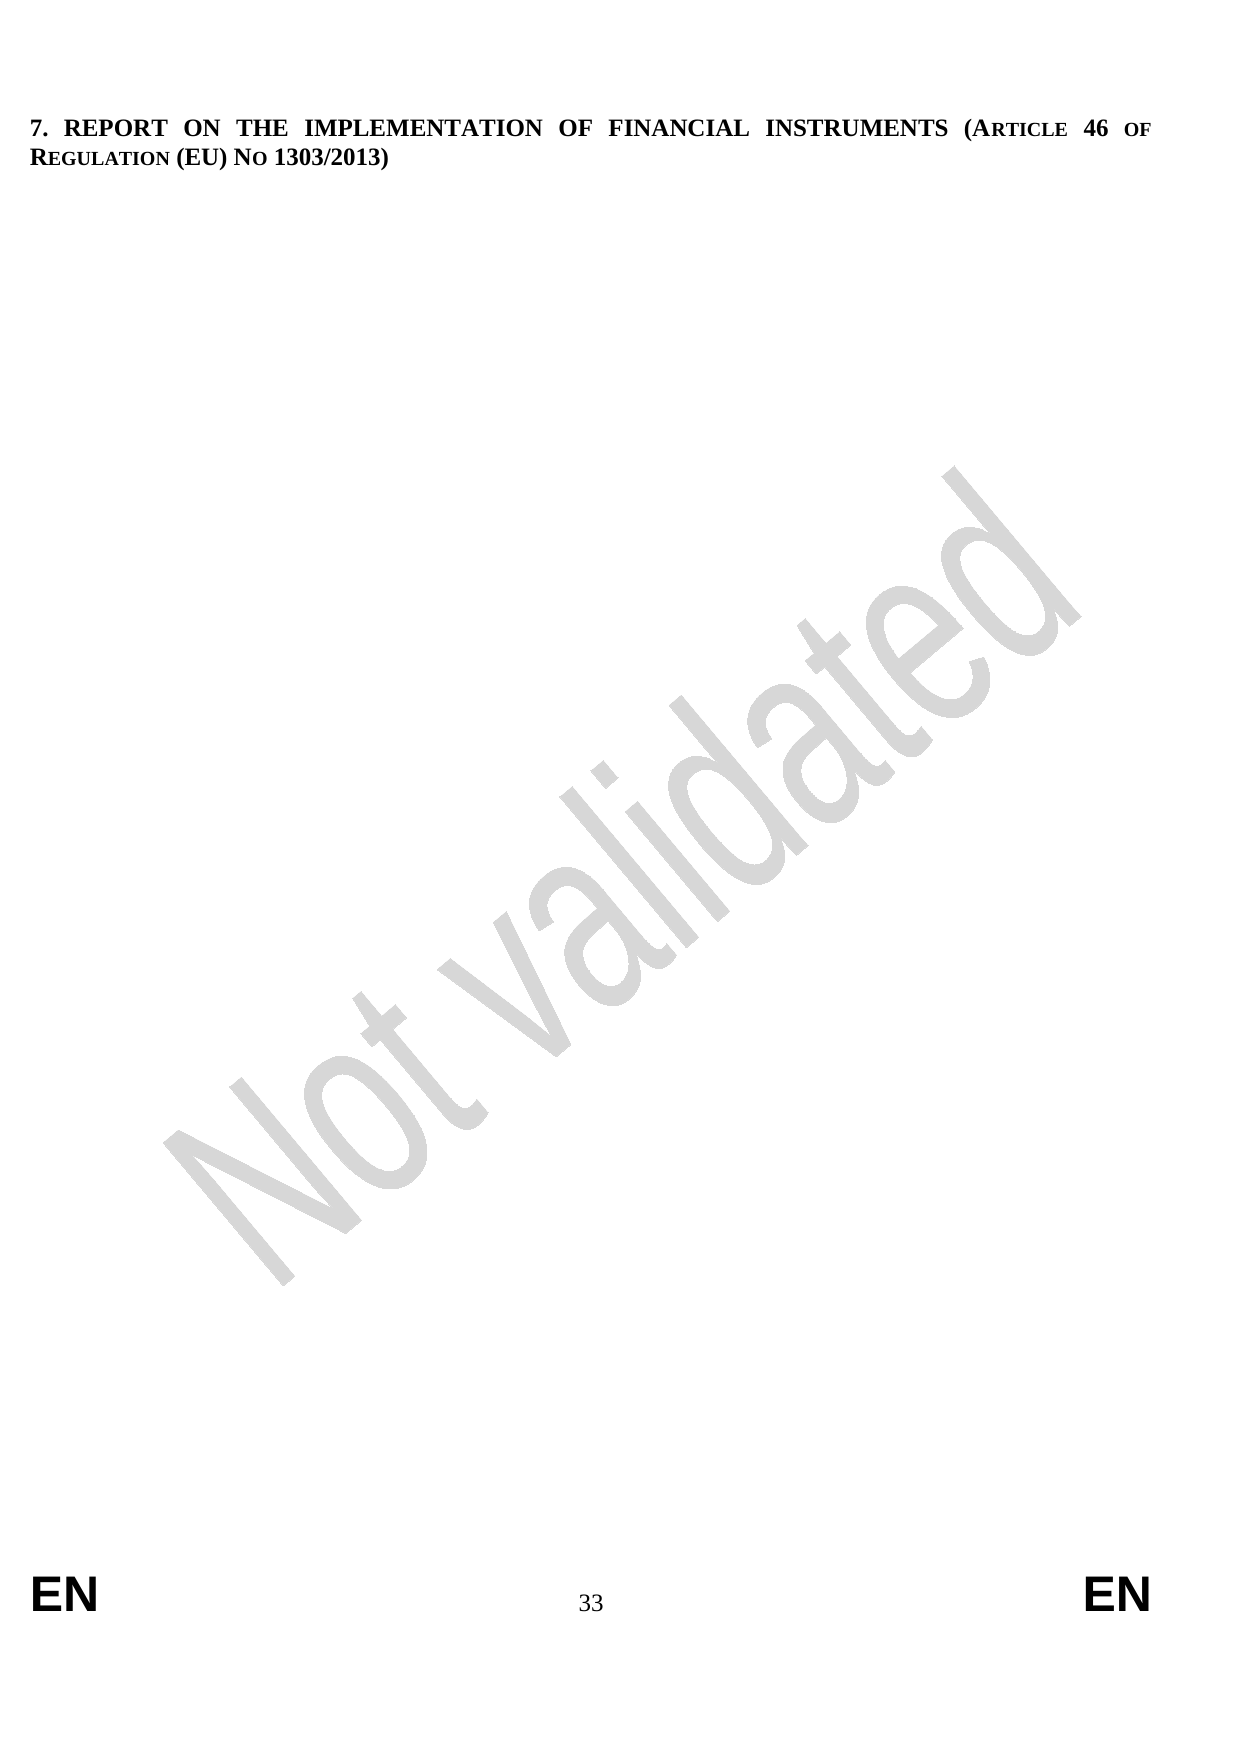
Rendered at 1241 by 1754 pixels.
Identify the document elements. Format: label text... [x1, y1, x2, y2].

subtitle 7. REPORT ON THE IMPLEMENTATION OF FINANCIAL INSTRUMENTS (Article 46 of Regulation (EU) No 1303/2013) [29, 113, 1152, 170]
